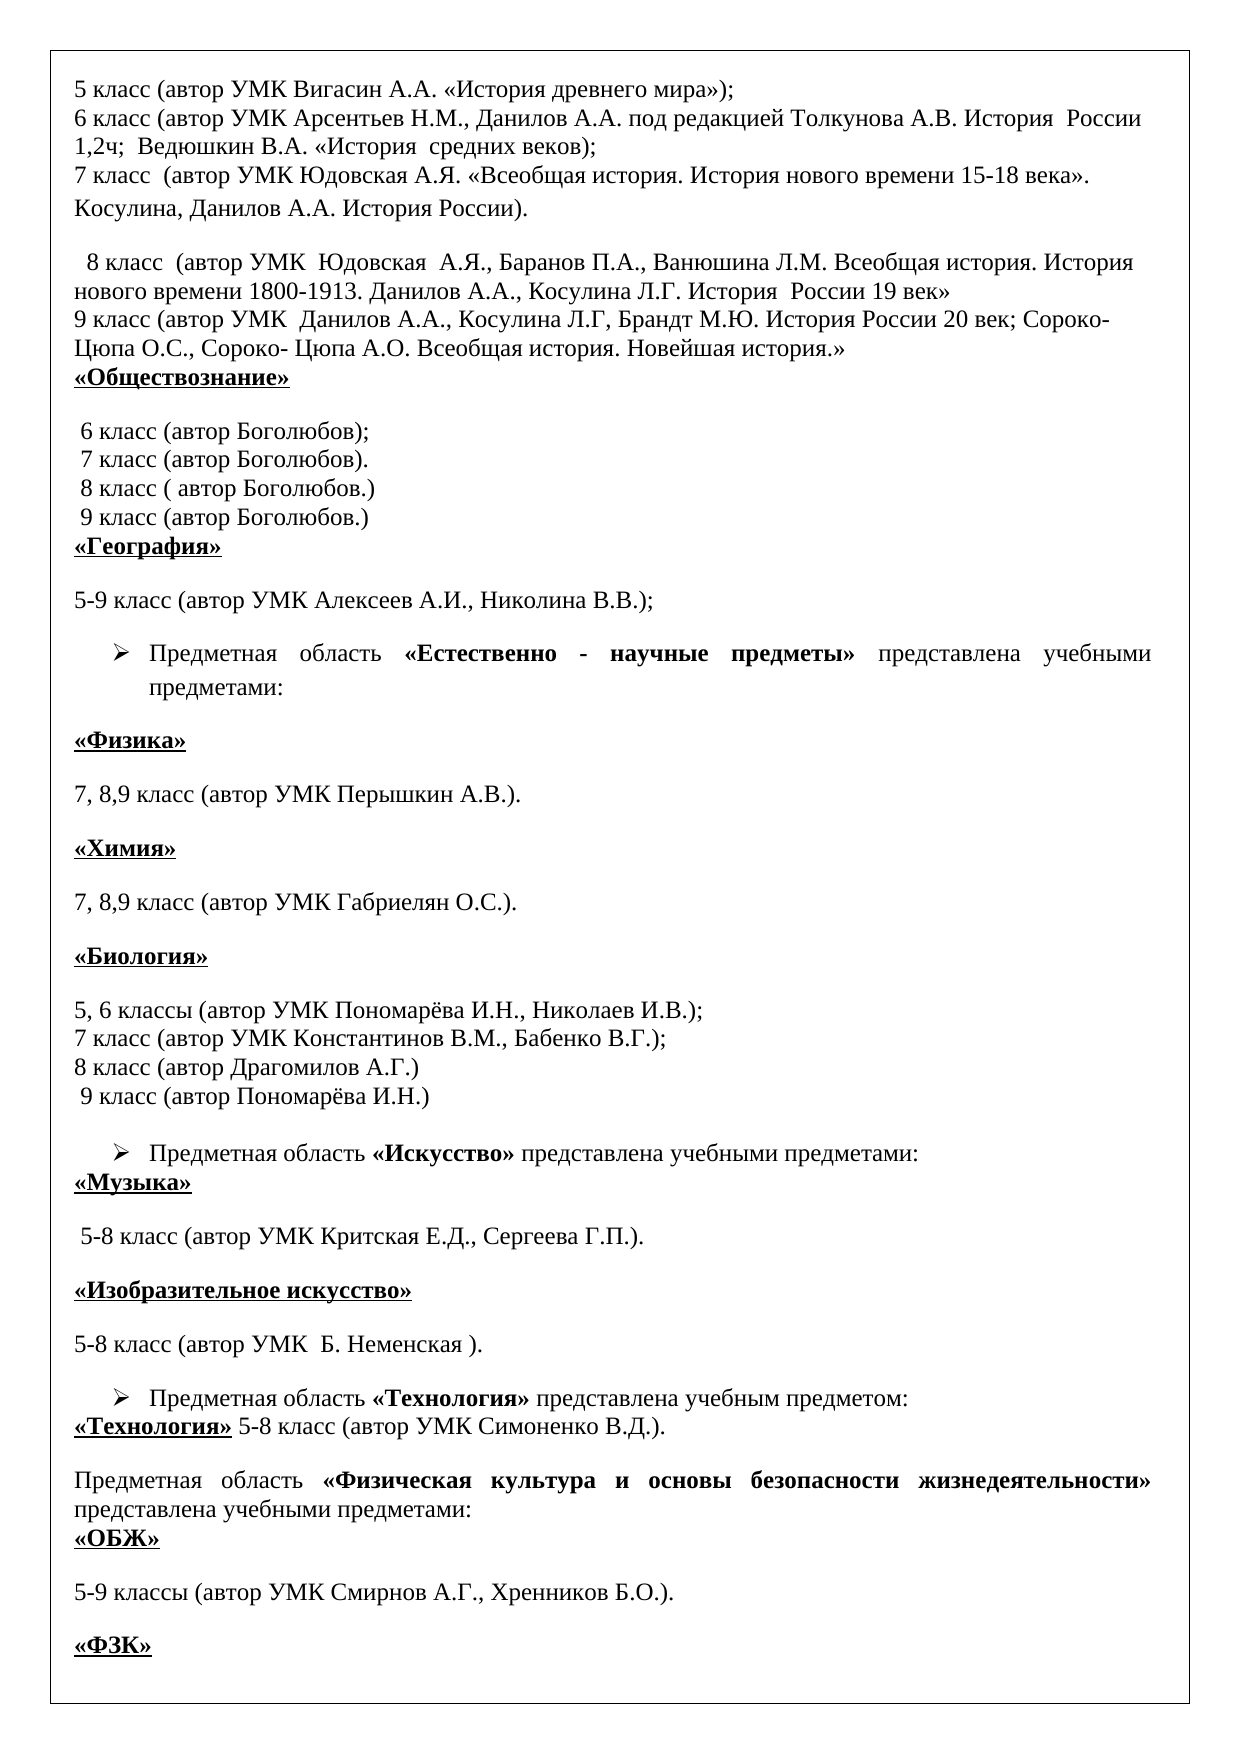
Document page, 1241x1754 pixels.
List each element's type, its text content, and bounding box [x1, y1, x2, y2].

text «Химия» [74, 833, 1152, 862]
text «ОБЖ» [74, 1523, 1152, 1551]
text «Изобразительное искусство» [74, 1275, 1152, 1304]
text 5 класс (автор УМК Вигасин А.А. «История древнего мира»); [74, 74, 1152, 103]
text «Технология» 5-8 класс (автор УМК Симоненко В.Д.). [74, 1411, 1152, 1440]
text Предметная область «Физическая культура и основы безопасности жизнедеятельности» представлена учебными предметами: [74, 1465, 1152, 1523]
text 7 класс (автор Боголюбов). [74, 444, 1152, 473]
text 8 класс ( автор Боголюбов.) [74, 473, 1152, 502]
text 7 класс (автор УМК Константинов В.М., Бабенко В.Г.); [74, 1023, 1152, 1052]
text «Физика» [74, 725, 1152, 754]
text «Биология» [74, 941, 1152, 969]
text 7, 8,9 класс (автор УМК Перышкин А.В.). [74, 779, 1152, 808]
text 5, 6 классы (автор УМК Пономарёва И.Н., Николаев И.В.); [74, 995, 1152, 1023]
text 9 класс (автор Пономарёва И.Н.) [74, 1081, 1152, 1110]
text «География» [74, 531, 1152, 559]
text 9 класс (автор Боголюбов.) [74, 502, 1152, 531]
text 5-9 класс (автор УМК Алексеев А.И., Николина В.В.); [74, 585, 1152, 613]
text 5-8 класс (автор УМК Критская Е.Д., Сергеева Г.П.). [74, 1221, 1152, 1250]
text 9 класс (автор УМК Данилов А.А., Косулина Л.Г, Брандт М.Ю. История России 20 век; Сороко- Цюпа О.С., Сороко- Цюпа А.О. Всеобщая история. Новейшая история.» [74, 304, 1152, 362]
text 6 класс (автор УМК Арсентьев Н.М., Данилов А.А. под редакцией Толкунова А.В. История России 1,2ч; Ведюшкин В.А. «История средних веков); [74, 103, 1152, 160]
text 5-8 класс (автор УМК Б. Неменская ). [74, 1329, 1152, 1357]
text 5-9 классы (автор УМК Смирнов А.Г., Хренников Б.О.). [74, 1577, 1152, 1605]
text «Музыка» [74, 1167, 1152, 1196]
text 6 класс (автор Боголюбов); [74, 416, 1152, 444]
text «ФЗК» [74, 1630, 1152, 1659]
text 8 класс (автор УМК Юдовская А.Я., Баранов П.А., Ванюшина Л.М. Всеобщая история. История нового времени 1800-1913. Данилов А.А., Косулина Л.Г. История России 19 век» [74, 247, 1152, 304]
text 7 класс (автор УМК Юдовская А.Я. «Всеобщая история. История нового времени 15-18 века». Косулина, Данилов А.А. История России). [74, 160, 1152, 222]
list Предметная область «Естественно - научные предметы» представлена учебными предметами: [111, 638, 1152, 700]
text 7, 8,9 класс (автор УМК Габриелян О.С.). [74, 887, 1152, 916]
text «Обществознание» [74, 362, 1152, 391]
list Предметная область «Искусство» представлена учебными предметами: [111, 1138, 1152, 1167]
list Предметная область «Технология» представлена учебным предметом: [111, 1383, 1152, 1411]
text 8 класс (автор Драгомилов А.Г.) [74, 1052, 1152, 1081]
